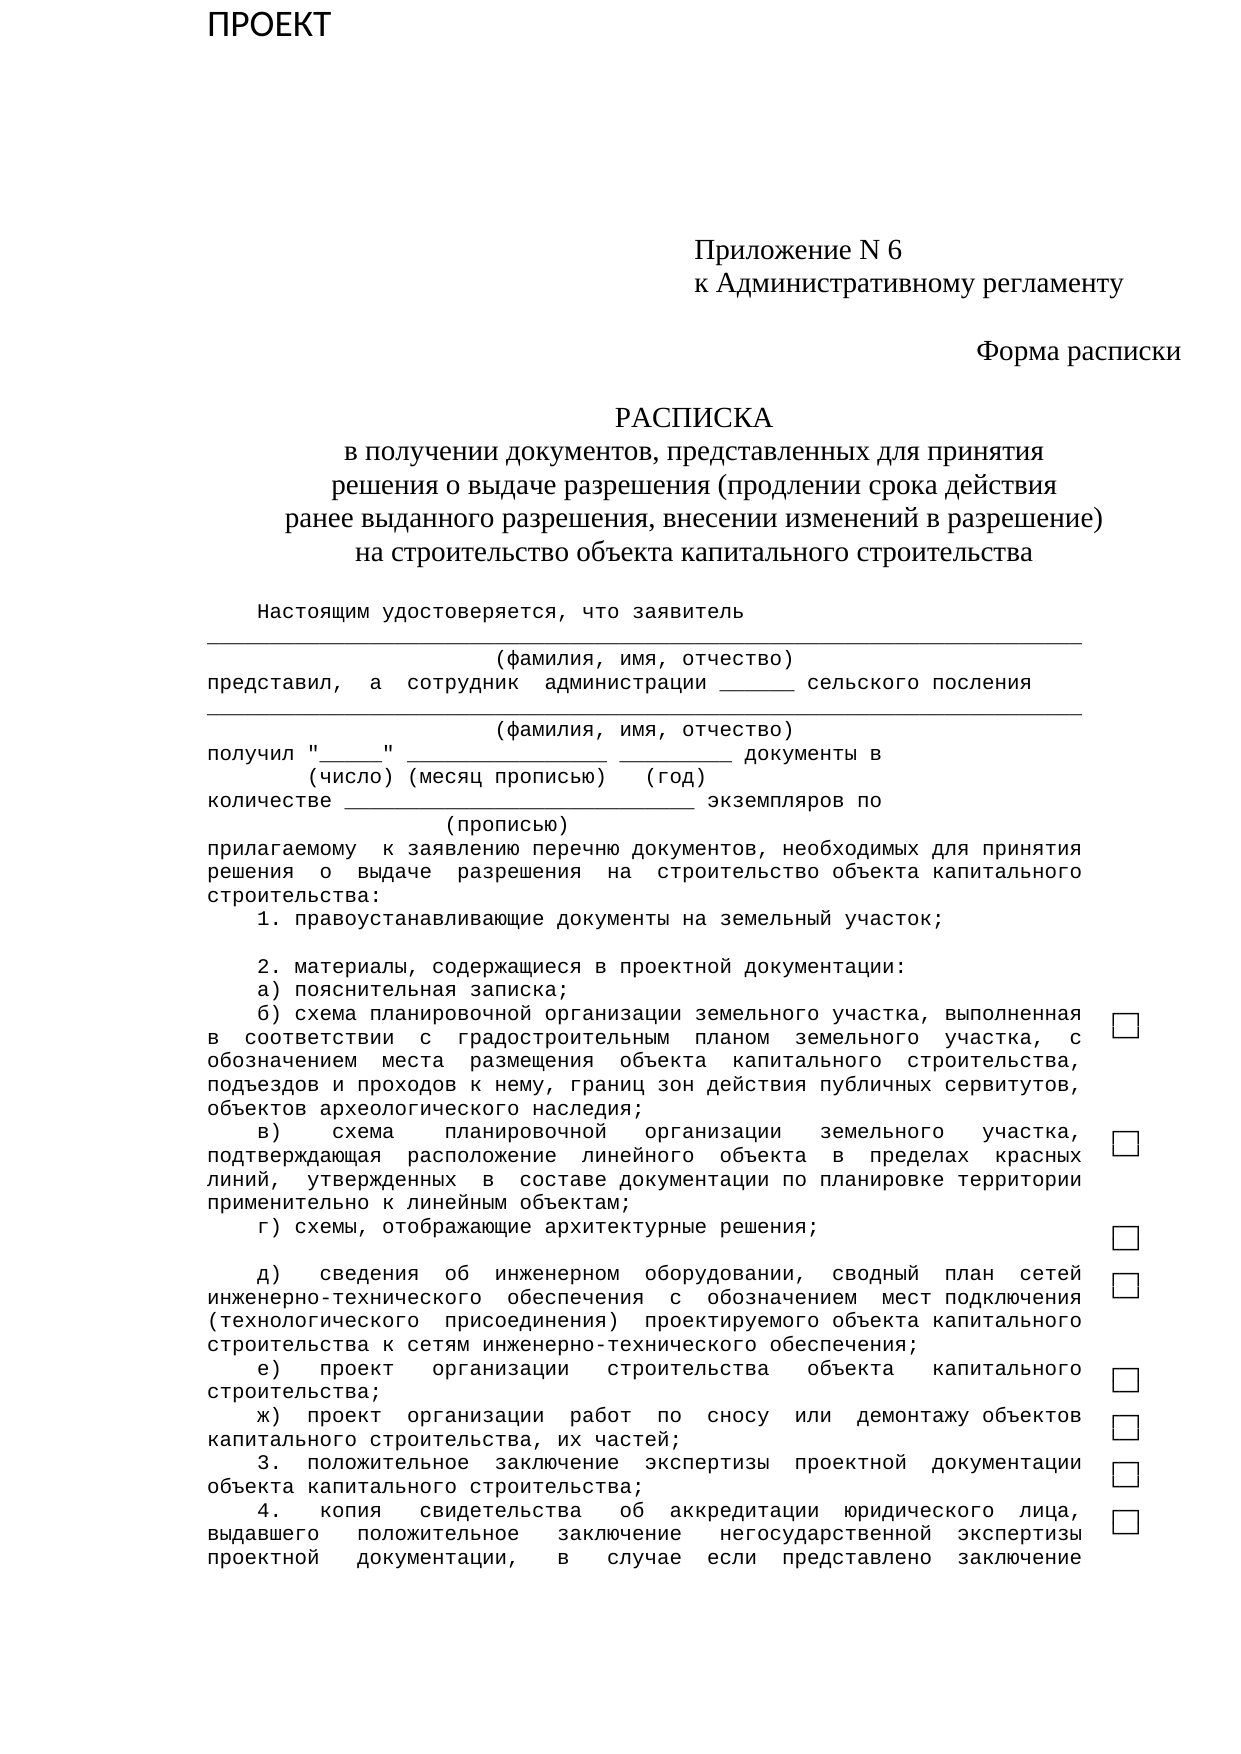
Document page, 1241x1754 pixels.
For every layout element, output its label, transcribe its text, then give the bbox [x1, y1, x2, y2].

text в получении документов, представленных для принятия [207, 433, 1181, 467]
text получил "_____" ________________ _________ документы в [207, 743, 1181, 767]
text а) пояснительная записка; [207, 979, 1181, 1003]
text ______________________________________________________________________ [207, 696, 1181, 719]
text в) схема планировочной организации земельного участка, ┌─┐ [207, 1121, 1181, 1145]
text Настоящим удостоверяется, что заявитель [207, 601, 1181, 625]
text РАСПИСКА [207, 400, 1181, 433]
text капитального строительства, их частей; └─┘ [207, 1429, 1181, 1452]
text (технологического присоединения) проектируемого объекта капитального [207, 1310, 1181, 1334]
text 3. положительное заключение экспертизы проектной документации ┌─┐ [207, 1452, 1181, 1476]
text 1. правоустанавливающие документы на земельный участок; [207, 908, 1181, 932]
text к Административному регламенту [694, 266, 1181, 299]
text (прописью) [207, 814, 1181, 837]
text ранее выданного разрешения, внесении изменений в разрешение) [207, 500, 1181, 534]
text строительства: [207, 885, 1181, 908]
text инженерно-технического обеспечения с обозначением мест подключения └─┘ [207, 1287, 1181, 1310]
text представил, а сотрудник администрации ______ сельского посления [207, 672, 1181, 696]
text 4. копия свидетельства об аккредитации юридического лица, ┌─┐ [207, 1499, 1181, 1523]
text └─┘ [207, 1239, 1181, 1263]
text решения о выдаче разрешения (продлении срока действия [207, 467, 1181, 500]
text объектов археологического наследия; [207, 1098, 1181, 1121]
text ж) проект организации работ по сносу или демонтажу объектов ┌─┐ [207, 1405, 1181, 1429]
text количестве ____________________________ экземпляров по [207, 790, 1181, 814]
text проектной документации, в случае если представлено заключение [207, 1547, 1181, 1571]
text д) сведения об инженерном оборудовании, сводный план сетей ┌─┐ [207, 1263, 1181, 1287]
text г) схемы, отображающие архитектурные решения; ┌─┐ [207, 1216, 1181, 1239]
text применительно к линейным объектам; [207, 1192, 1181, 1216]
text ______________________________________________________________________ [207, 625, 1181, 648]
text подъездов и проходов к нему, границ зон действия публичных сервитутов, [207, 1074, 1181, 1098]
text выдавшего положительное заключение негосударственной экспертизы └─┘ [207, 1523, 1181, 1547]
text решения о выдаче разрешения на строительство объекта капитального [207, 861, 1181, 885]
text строительства к сетям инженерно-технического обеспечения; [207, 1334, 1181, 1358]
text б) схема планировочной организации земельного участка, выполненная ┌─┐ [207, 1003, 1181, 1027]
text Форма расписки [207, 333, 1181, 366]
text обозначением места размещения объекта капитального строительства, [207, 1050, 1181, 1074]
text Приложение N 6 [694, 232, 1181, 266]
text строительства; └─┘ [207, 1381, 1181, 1405]
text е) проект организации строительства объекта капитального ┌─┐ [207, 1358, 1181, 1381]
text подтверждающая расположение линейного объекта в пределах красных └─┘ [207, 1145, 1181, 1168]
text 2. материалы, содержащиеся в проектной документации: [207, 956, 1181, 979]
text прилагаемому к заявлению перечню документов, необходимых для принятия [207, 837, 1181, 861]
text на строительство объекта капитального строительства [207, 534, 1181, 567]
text в соответствии с градостроительным планом земельного участка, с └─┘ [207, 1027, 1181, 1050]
text линий, утвержденных в составе документации по планировке территории [207, 1168, 1181, 1192]
text (фамилия, имя, отчество) [207, 719, 1181, 743]
text (число) (месяц прописью) (год) [207, 767, 1181, 790]
text объекта капитального строительства; └─┘ [207, 1476, 1181, 1499]
text (фамилия, имя, отчество) [207, 648, 1181, 672]
